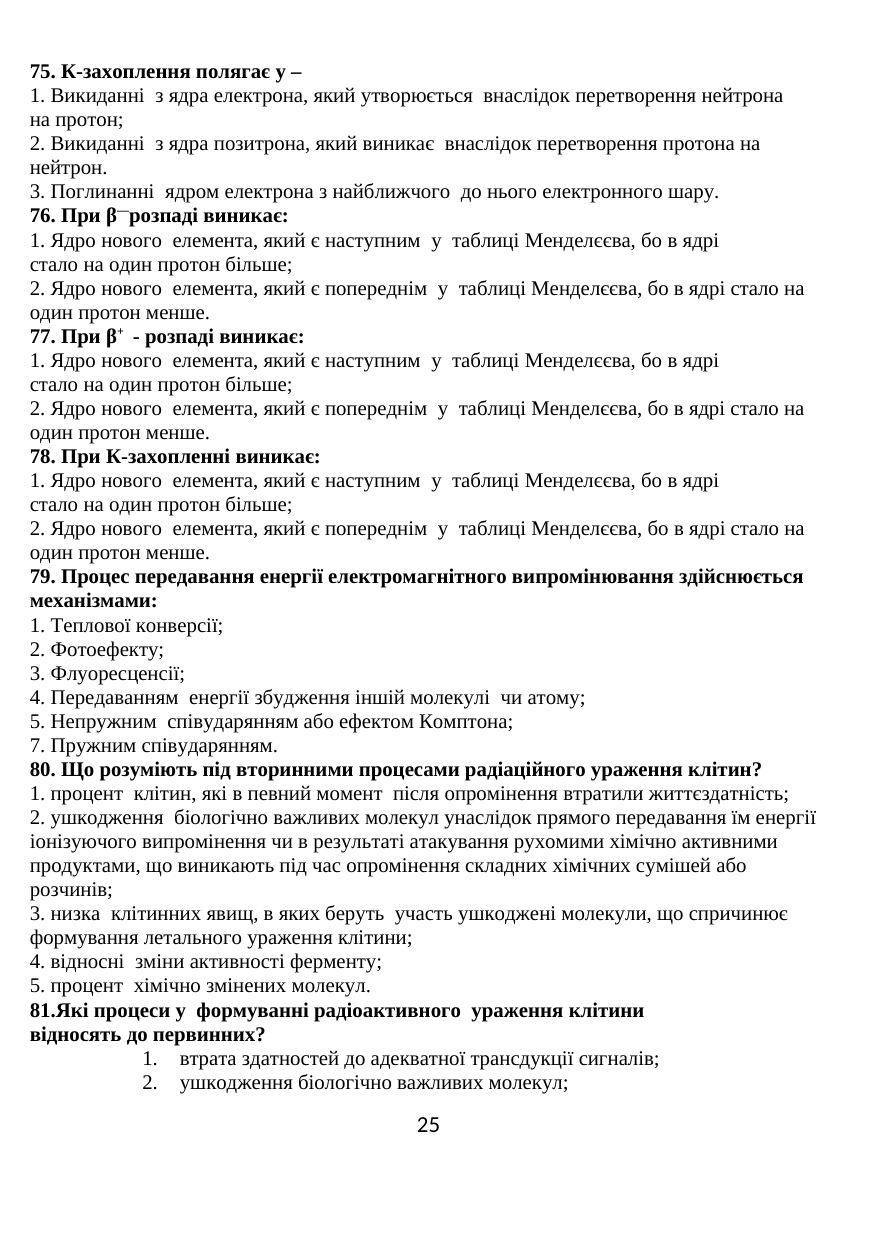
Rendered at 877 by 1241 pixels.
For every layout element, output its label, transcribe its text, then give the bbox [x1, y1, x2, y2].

text 76. При β—розпаді виникає: [29, 203, 827, 227]
text 2. Фотоефекту; [29, 637, 827, 661]
text 2. ушкодження біологічно важливих молекул унаслідок прямого передавання їм енергії іонізуючого випромінення чи в результаті атакування рухомими хімічно активними продуктами, що виникають під час опромінення складних хімічних сумішей або розчинів; [29, 805, 827, 901]
text 1. Ядро нового елемента, який є наступним у таблиці Менделєєва, бо в ядрі стало на один протон більше; [29, 468, 827, 516]
text 1. Теплової конверсії; [29, 612, 827, 637]
text 1. Викиданні з ядра електрона, який утворюється внаслідок перетворення нейтрона на протон; [29, 83, 827, 131]
text 7. Пружним співударянням. [29, 733, 827, 757]
text 3. Поглинанні ядром електрона з найближчого до нього електронного шару. [29, 179, 827, 203]
text 5. Непружним співударянням або ефектом Комптона; [29, 709, 827, 733]
text 1. Ядро нового елемента, який є наступним у таблиці Менделєєва, бо в ядрі стало на один протон більше; [29, 348, 827, 396]
list втрата здатностей до адекватної трансдукції сигналів; [142, 1046, 827, 1070]
text 3. низка клітинних явищ, в яких беруть участь ушкоджені молекули, що спричинює формування летального ураження клітини; [29, 901, 827, 949]
text 78. При К-захопленні виникає: [29, 444, 827, 468]
text 79. Процес передавання енергії електромагнітного випромінювання здійснюється механізмами: [29, 564, 827, 612]
text 5. процент хімічно змінених молекул. [29, 973, 827, 997]
text 4. відносні зміни активності ферменту; [29, 949, 827, 973]
text 2. Ядро нового елемента, який є попереднім у таблиці Менделєєва, бо в ядрі стало на один протон менше. [29, 516, 827, 564]
list ушкодження біологічно важливих молекул; [142, 1070, 827, 1094]
text 4. Передаванням енергії збудження іншій молекулі чи атому; [29, 685, 827, 709]
text 81.Які процеси у формуванні радіоактивного ураження клітини відносять до первинних? [29, 997, 827, 1046]
text 2. Ядро нового елемента, який є попереднім у таблиці Менделєєва, бо в ядрі стало на один протон менше. [29, 276, 827, 324]
text 3. Флуоресценсії; [29, 661, 827, 685]
text 1. процент клітин, які в певний момент після опромінення втратили життєздатність; [29, 781, 827, 805]
text 2. Ядро нового елемента, який є попереднім у таблиці Менделєєва, бо в ядрі стало на один протон менше. [29, 396, 827, 444]
text 77. При β+ - розпаді виникає: [29, 324, 827, 348]
text 75. К-захоплення полягає у – [29, 59, 827, 83]
text 1. Ядро нового елемента, який є наступним у таблиці Менделєєва, бо в ядрі стало на один протон більше; [29, 227, 827, 276]
text 80. Що розуміють під вторинними процесами радіаційного ураження клітин? [29, 757, 827, 781]
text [29, 131, 827, 179]
